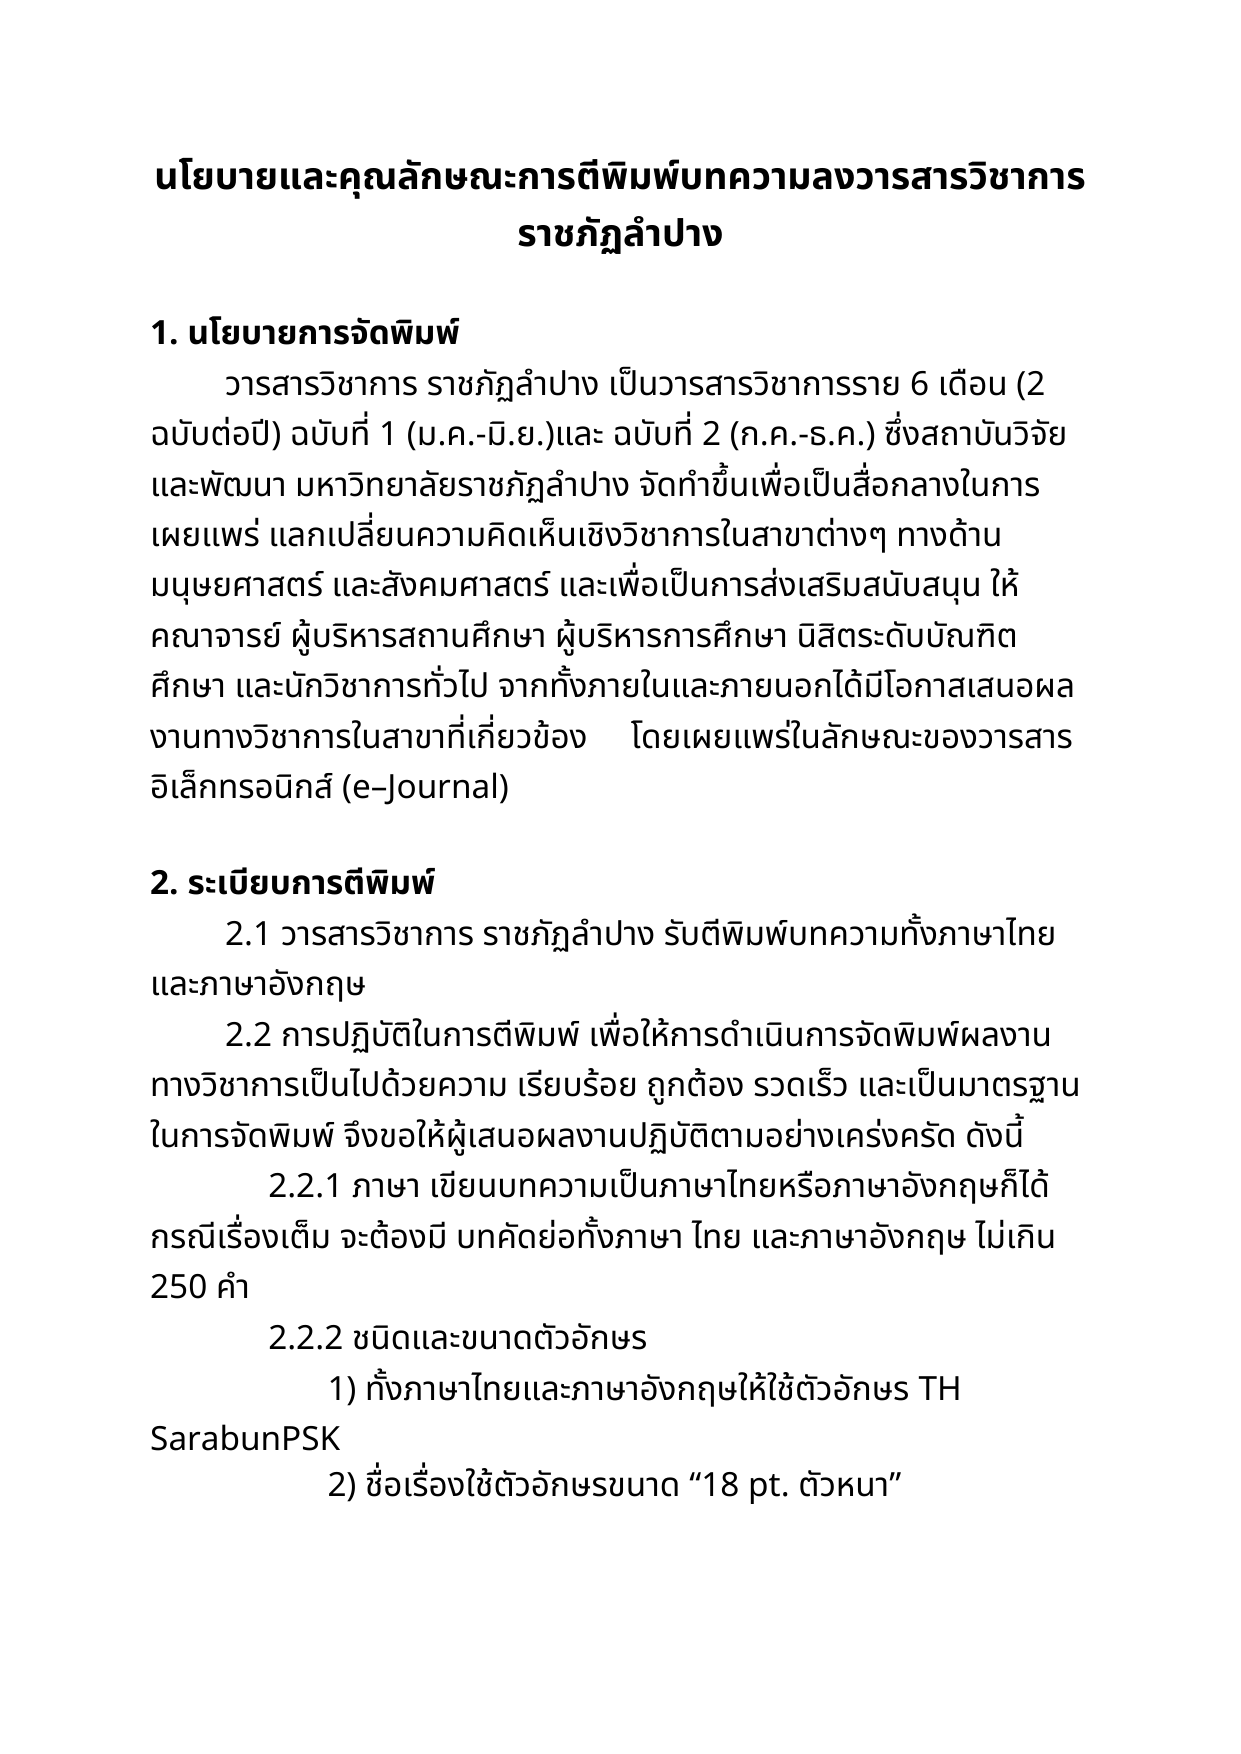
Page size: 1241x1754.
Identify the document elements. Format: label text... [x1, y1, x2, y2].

text 2. ระเบียบการตีพิมพ์ [150, 859, 1090, 910]
text วารสารวิชาการ ราชภัฏลำปาง เป็นวารสารวิชาการราย 6 เดือน (2 ฉบับต่อปี) ฉบับที่ 1 (ม.ค.-มิ.ย.)และ ฉบับที่ 2 (ก.ค.-ธ.ค.) ซึ่งสถาบันวิจัยและพัฒนา มหาวิทยาลัยราชภัฏลำปาง จัดทำขึ้นเพื่อเป็นสื่อกลางในการเผยแพร่ แลกเปลี่ยนความคิดเห็นเชิงวิชาการในสาขาต่างๆ ทางด้านมนุษยศาสตร์ และสังคมศาสตร์ และเพื่อเป็นการส่งเสริมสนับสนุน ให้คณาจารย์ ผู้บริหารสถานศึกษา ผู้บริหารการศึกษา นิสิตระดับบัณฑิตศึกษา และนักวิชาการทั่วไป จากทั้งภายในและภายนอกได้มีโอกาสเสนอผลงานทางวิชาการในสาขาที่เกี่ยวข้อง โดยเผยแพร่ในลักษณะของวารสารอิเล็กทรอนิกส์ (e–Journal) [150, 359, 1090, 814]
text 2.2 การปฏิบัติในการตีพิมพ์ เพื่อให้การดำเนินการจัดพิมพ์ผลงานทางวิชาการเป็นไปด้วยความ เรียบร้อย ถูกต้อง รวดเร็ว และเป็นมาตรฐานในการจัดพิมพ์ จึงขอให้ผู้เสนอผลงานปฏิบัติตามอย่างเคร่งครัด ดังนี้ [150, 1011, 1090, 1162]
text 2.1 วารสารวิชาการ ราชภัฏลำปาง รับตีพิมพ์บทความทั้งภาษาไทย และภาษาอังกฤษ [150, 910, 1090, 1011]
text นโยบายและคุณลักษณะการตีพิมพ์บทความลงวารสารวิชาการ ราชภัฏลำปาง [150, 150, 1090, 263]
text 2.2.2 ชนิดและขนาดตัวอักษร [225, 1314, 1090, 1364]
text 2.2.1 ภาษา เขียนบทความเป็นภาษาไทยหรือภาษาอังกฤษก็ได้ กรณีเรื่องเต็ม จะต้องมี บทคัดย่อทั้งภาษา ไทย และภาษาอังกฤษ ไม่เกิน 250 คำ [150, 1162, 1090, 1314]
text 1. นโยบายการจัดพิมพ์ [150, 309, 1090, 359]
text 2) ชื่อเรื่องใช้ตัวอักษรขนาด “18 pt. ตัวหนา” [150, 1461, 1090, 1511]
text 1) ทั้งภาษาไทยและภาษาอังกฤษให้ใช้ตัวอักษร TH SarabunPSK [150, 1364, 1090, 1461]
